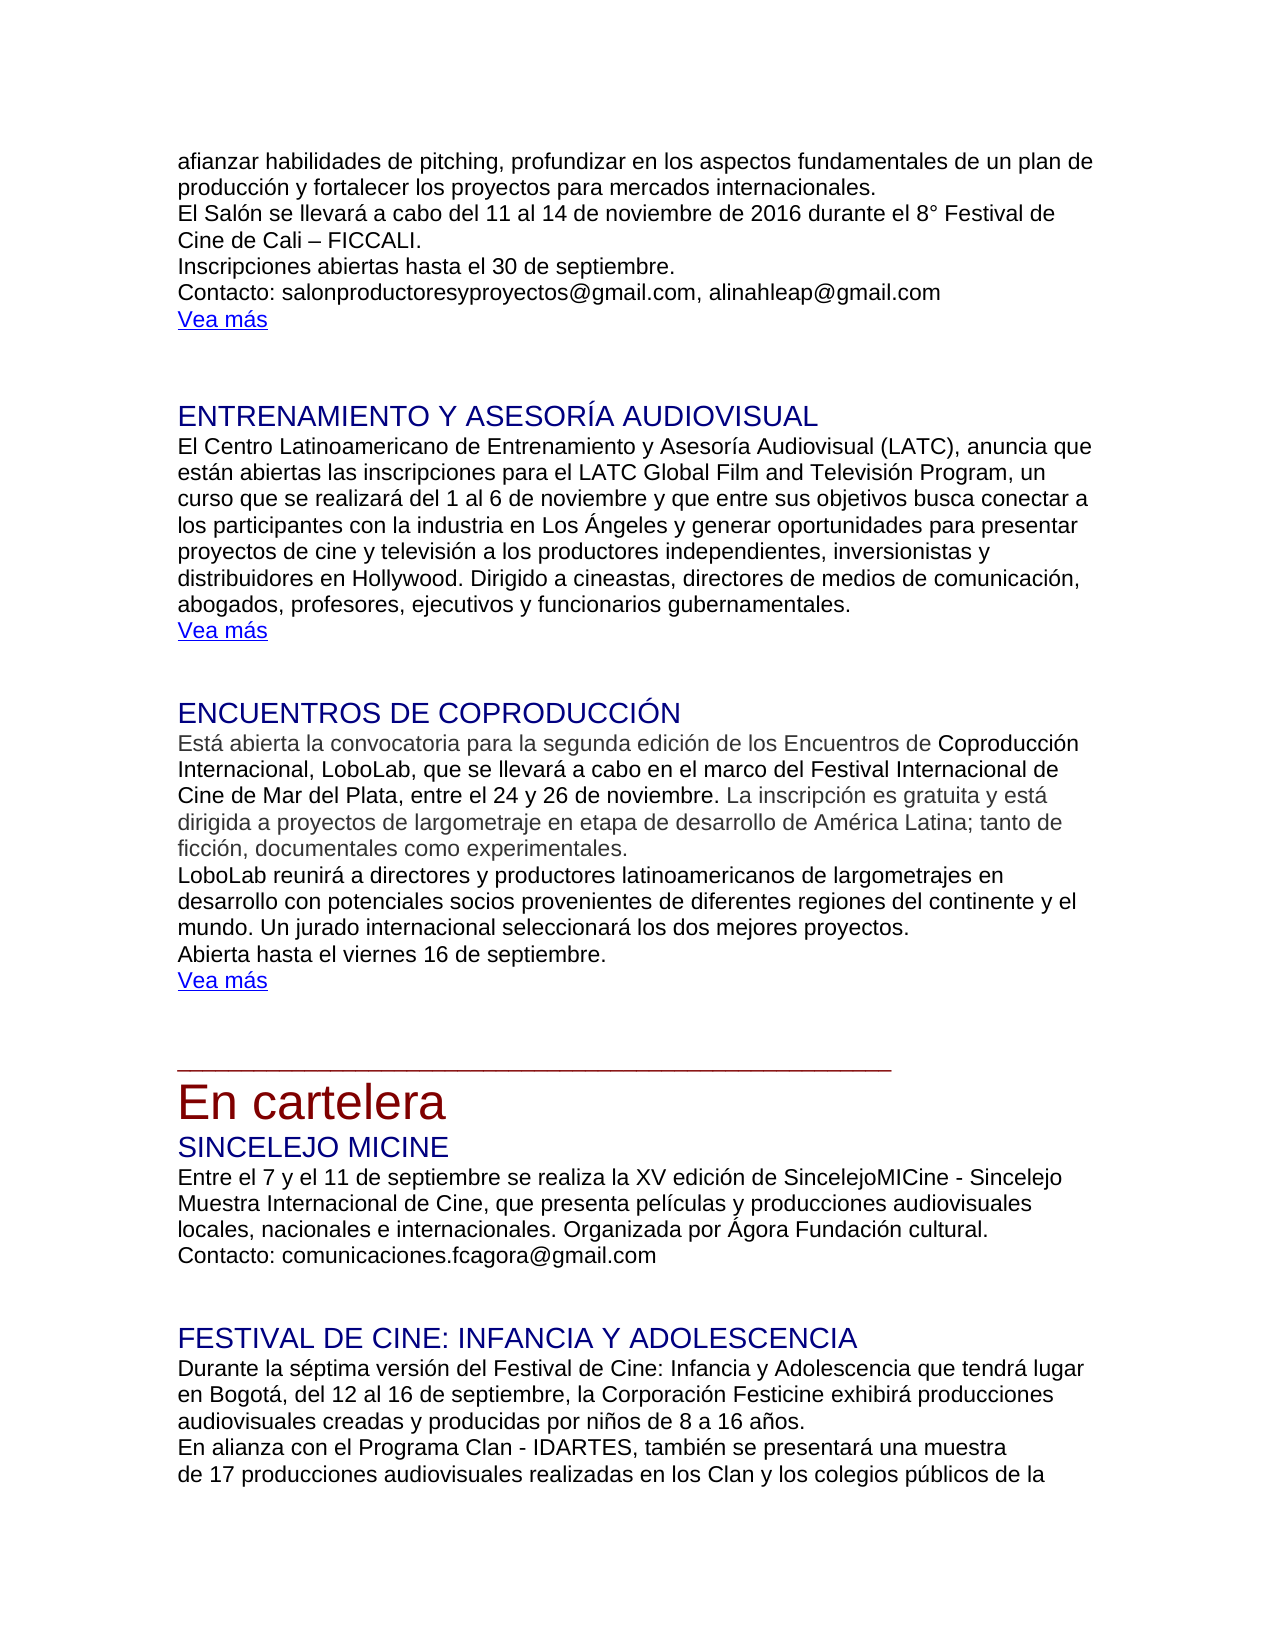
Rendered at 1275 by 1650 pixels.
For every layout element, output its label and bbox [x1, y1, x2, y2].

text [177, 148, 1098, 1487]
